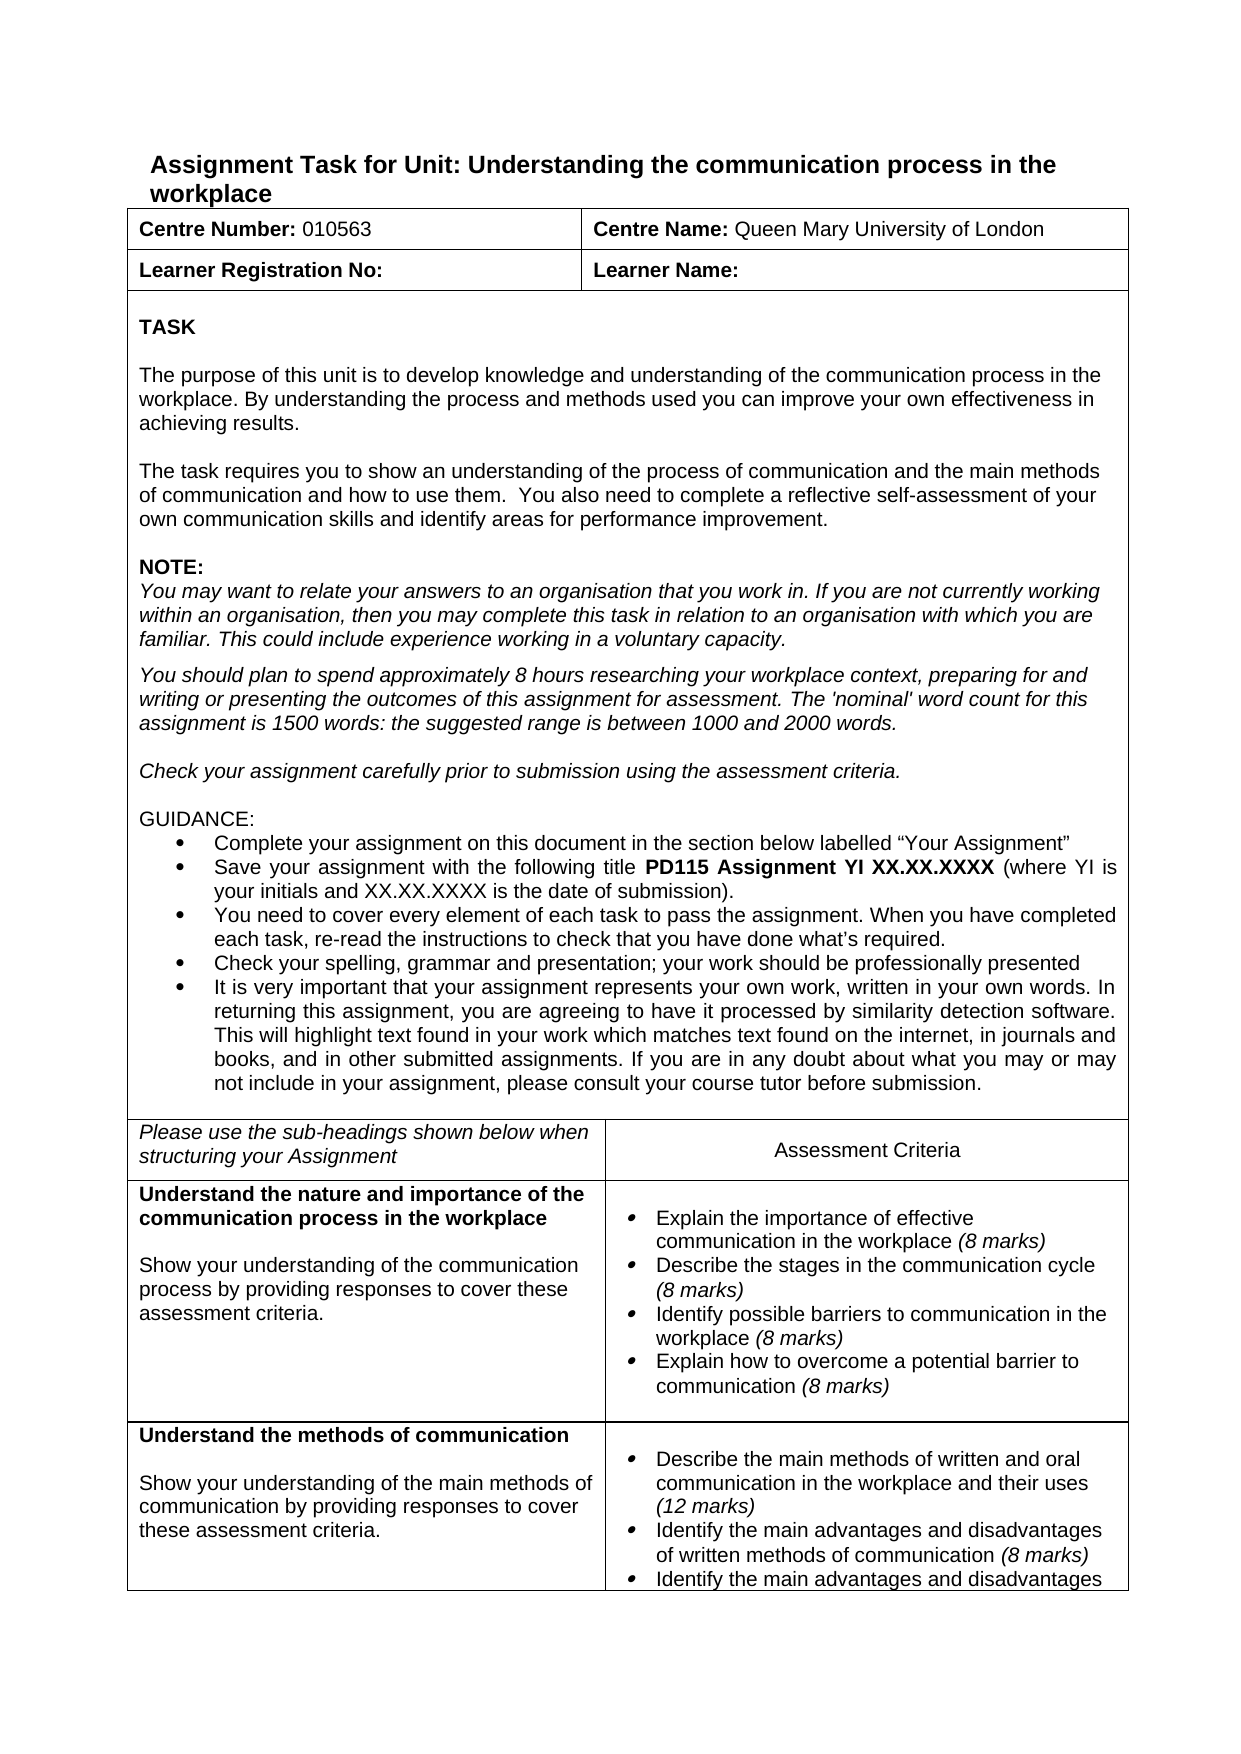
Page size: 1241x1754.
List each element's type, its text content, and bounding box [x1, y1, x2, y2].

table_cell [606, 1423, 1128, 1590]
table_cell Assessment Criteria [606, 1120, 1128, 1180]
table_cell Learner Name: [582, 250, 1128, 290]
table_cell Explain the importance of effective communication in the workplace (8 marks) Describe the stages in the communication cycle (8 marks) Identify possible barriers to communication in the workplace (8 marks) Explain how to overcome a potential barrier to communication (8 marks) [606, 1181, 1128, 1421]
table_header Centre Name: Queen Mary University of London [582, 209, 1128, 249]
table_cell TASK The purpose of this unit is to develop knowledge and understanding of the communication process in the workplace. By understanding the process and methods used you can improve your own effectiveness in achieving results. The task requires you to show an understanding of the process of communication and the main methods of communication and how to use them. You also need to complete a reflective self-assessment of your own communication skills and identify areas for performance improvement. NOTE: You may want to relate your answers to an organisation that you work in. If you are not currently working within an organisation, then you may complete this task in relation to an organisation with which you are familiar. This could include experience working in a voluntary capacity. You should plan to spend approximately 8 hours researching your workplace context, preparing for and writing or presenting the outcomes of this assignment for assessment. The 'nominal' word count for this assignment is 1500 words: the suggested range is between 1000 and 2000 words. Check your assignment carefully prior to submission using the assessment criteria. GUIDANCE: Complete your assignment on this document in the section below labelled “Your Assignment” Save your assignment with the following title PD115 Assignment YI XX.XX.XXXX (where YI is your initials and XX.XX.XXXX is the date of submission). You need to cover every element of each task to pass the assignment. When you have completed each task, re-read the instructions to check that you have done what’s required. Check your spelling, grammar and presentation; your work should be professionally presented It is very important that your assignment represents your own work, written in your own words. In returning this assignment, you are agreeing to have it processed by similarity detection software. This will highlight text found in your work which matches text found on the internet, in journals and books, and in other submitted assignments. If you are in any doubt about what you may or may not include in your assignment, please consult your course tutor before submission. [128, 291, 1128, 1119]
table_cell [128, 1423, 605, 1590]
table_cell Learner Registration No: [128, 250, 581, 290]
table_header Centre Number: 010563 [128, 209, 581, 249]
table_cell Please use the sub-headings shown below when structuring your Assignment [128, 1120, 605, 1180]
table_cell Understand the nature and importance of the communication process in the workplace Show your understanding of the communication process by providing responses to cover these assessment criteria. [128, 1181, 605, 1421]
text Assignment Task for Unit: Understanding the communication process in the workplace [150, 150, 1090, 207]
